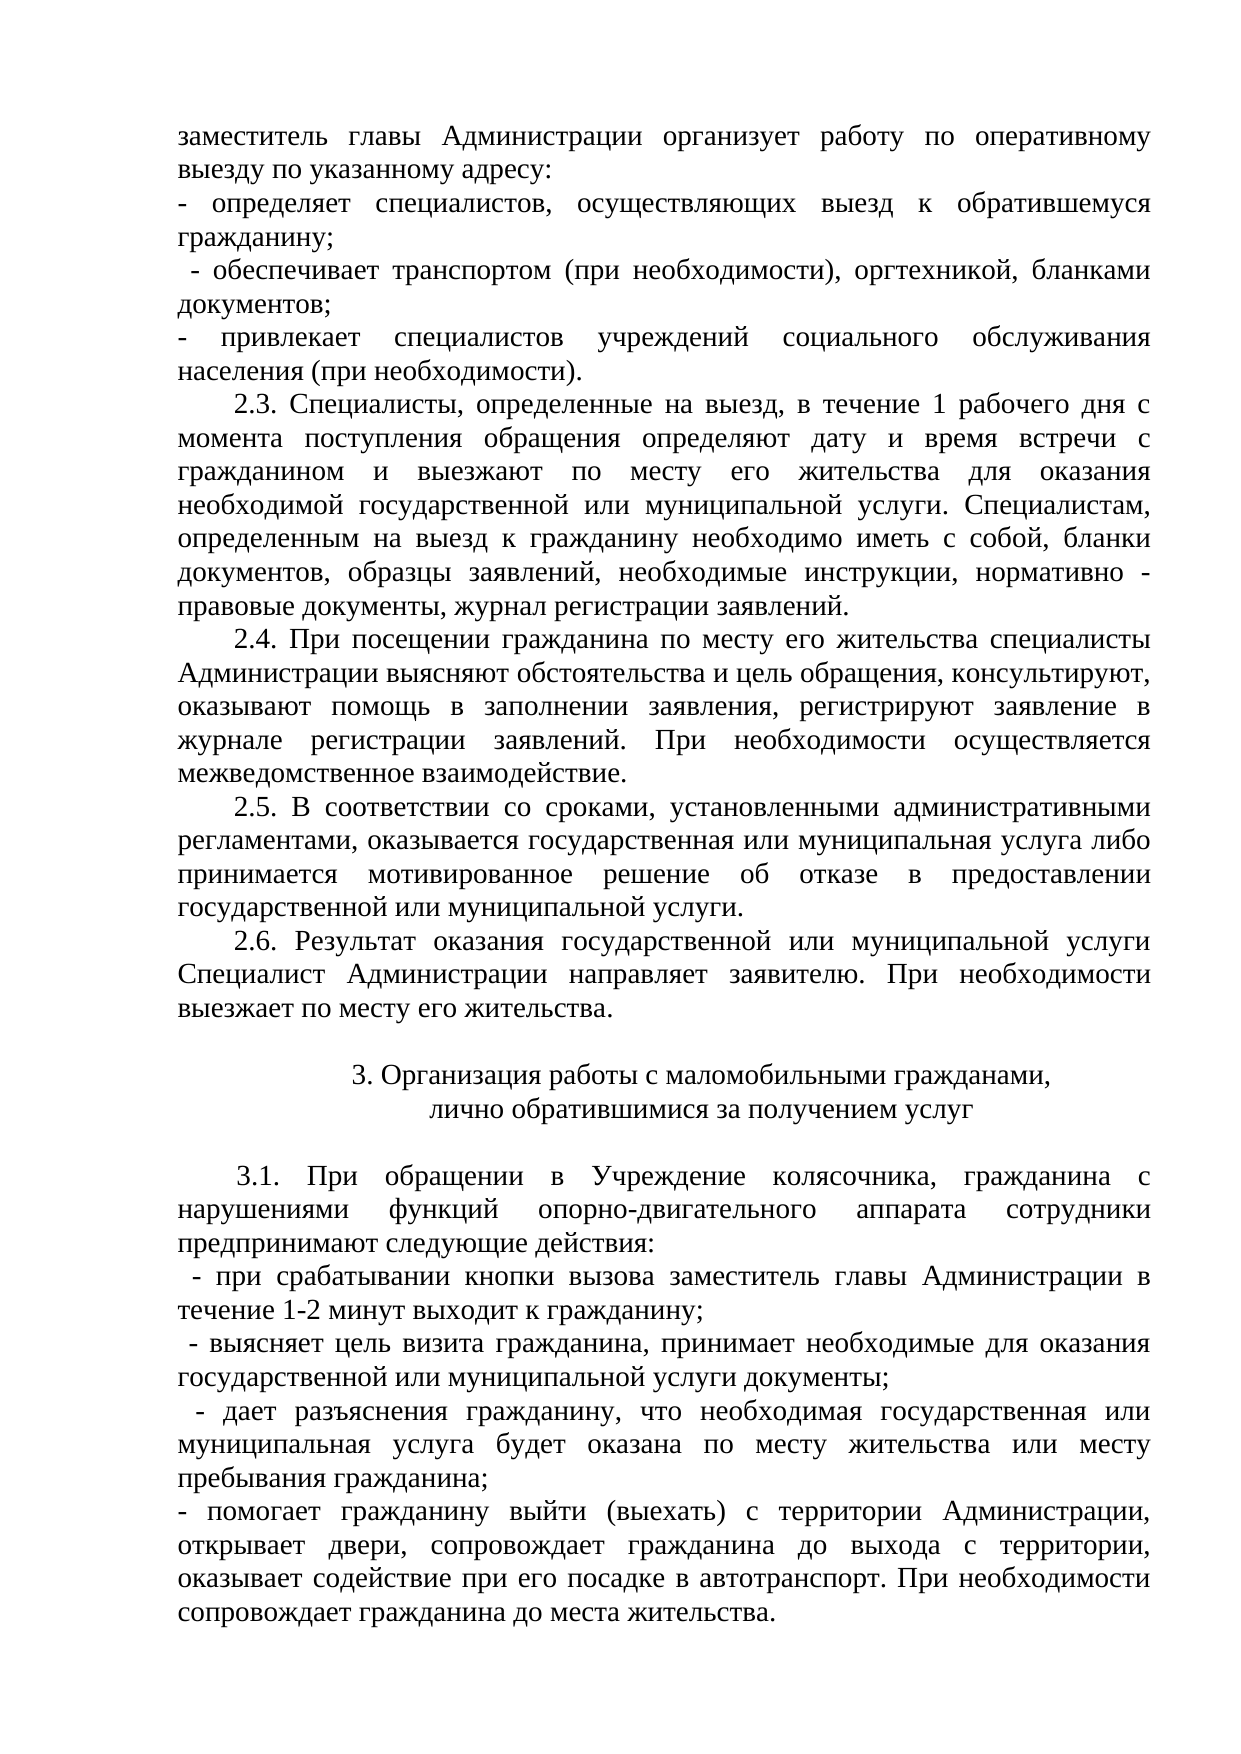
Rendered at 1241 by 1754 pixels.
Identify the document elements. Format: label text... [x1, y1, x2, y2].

text лично обратившимися за получением услуг [177, 1091, 1152, 1124]
text 2.4. При посещении гражданина по месту его жительства специалисты Администрации выясняют обстоятельства и цель обращения, консультируют, оказывают помощь в заполнении заявления, регистрируют заявление в журнале регистрации заявлений. При необходимости осуществляется межведомственное взаимодействие. [177, 621, 1152, 789]
text 2.5. В соответствии со сроками, установленными административными регламентами, оказывается государственная или муниципальная услуга либо принимается мотивированное решение об отказе в предоставлении государственной или муниципальной услуги. [177, 789, 1152, 923]
text - выясняет цель визита гражданина, принимает необходимые для оказания государственной или муниципальной услуги документы; [177, 1326, 1152, 1393]
text - при срабатывании кнопки вызова заместитель главы Администрации в течение 1-2 минут выходит к гражданину; [177, 1258, 1152, 1326]
text - помогает гражданину выйти (выехать) с территории Администрации, открывает двери, сопровождает гражданина до выхода с территории, оказывает содействие при его посадке в автотранспорт. При необходимости сопровождает гражданина до места жительства. [177, 1493, 1152, 1627]
text 3. Организация работы с маломобильными гражданами, [177, 1057, 1152, 1091]
text - обеспечивает транспортом (при необходимости), оргтехникой, бланками документов; [177, 252, 1152, 319]
text 3.1. При обращении в Учреждение колясочника, гражданина с нарушениями функций опорно-двигательного аппарата сотрудники предпринимают следующие действия: [177, 1158, 1152, 1258]
text 2.3. Специалисты, определенные на выезд, в течение 1 рабочего дня с момента поступления обращения определяют дату и время встречи с гражданином и выезжают по месту его жительства для оказания необходимой государственной или муниципальной услуги. Специалистам, определенным на выезд к гражданину необходимо иметь с собой, бланки документов, образцы заявлений, необходимые инструкции, нормативно - правовые документы, журнал регистрации заявлений. [177, 386, 1152, 621]
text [177, 118, 1152, 185]
text - привлекает специалистов учреждений социального обслуживания населения (при необходимости). [177, 319, 1152, 386]
text - дает разъяснения гражданину, что необходимая государственная или муниципальная услуга будет оказана по месту жительства или месту пребывания гражданина; [177, 1393, 1152, 1493]
text - определяет специалистов, осуществляющих выезд к обратившемуся гражданину; [177, 185, 1152, 252]
text 2.6. Результат оказания государственной или муниципальной услуги Специалист Администрации направляет заявителю. При необходимости выезжает по месту его жительства. [177, 923, 1152, 1024]
